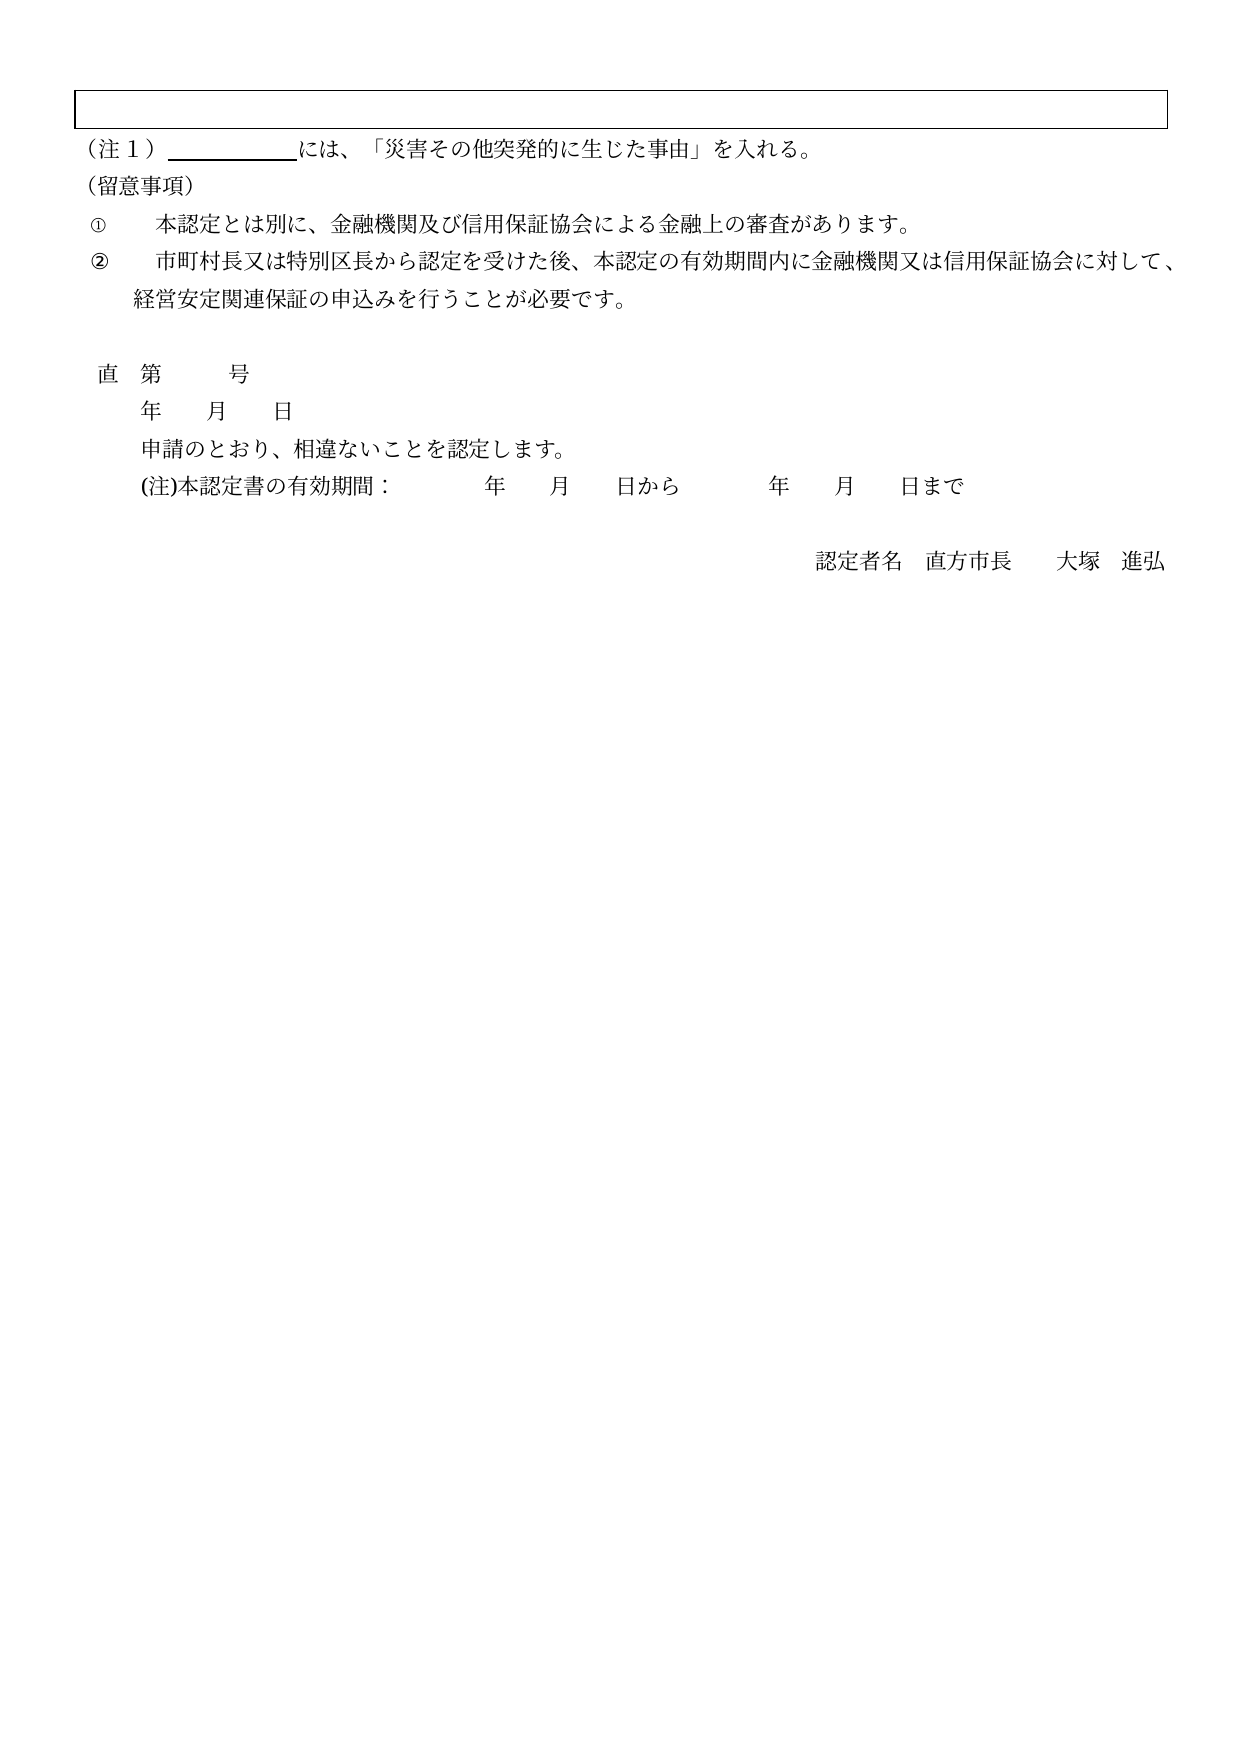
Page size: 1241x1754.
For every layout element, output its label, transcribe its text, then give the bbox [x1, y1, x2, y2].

text 申請のとおり、相違ないことを認定します。 [75, 429, 1165, 467]
list 本認定とは別に、金融機関及び信用保証協会による金融上の審査があります。 [90, 204, 1165, 242]
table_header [76, 91, 1167, 128]
text 認定者名 直方市長 大塚 進弘 [75, 542, 1165, 579]
text 年 月 日 [75, 392, 1165, 429]
list 市町村長又は特別区長から認定を受けた後、本認定の有効期間内に金融機関又は信用保証協会に対して、経営安定関連保証の申込みを行うことが必要です。 [90, 242, 1165, 317]
text 直 第 号 [75, 354, 1165, 392]
text (注)本認定書の有効期間： 年 月 日から 年 月 日まで [75, 467, 1165, 504]
text （留意事項） [75, 167, 1165, 204]
list には、「災害その他突発的に生じた事由」を入れる。 [75, 129, 1165, 167]
